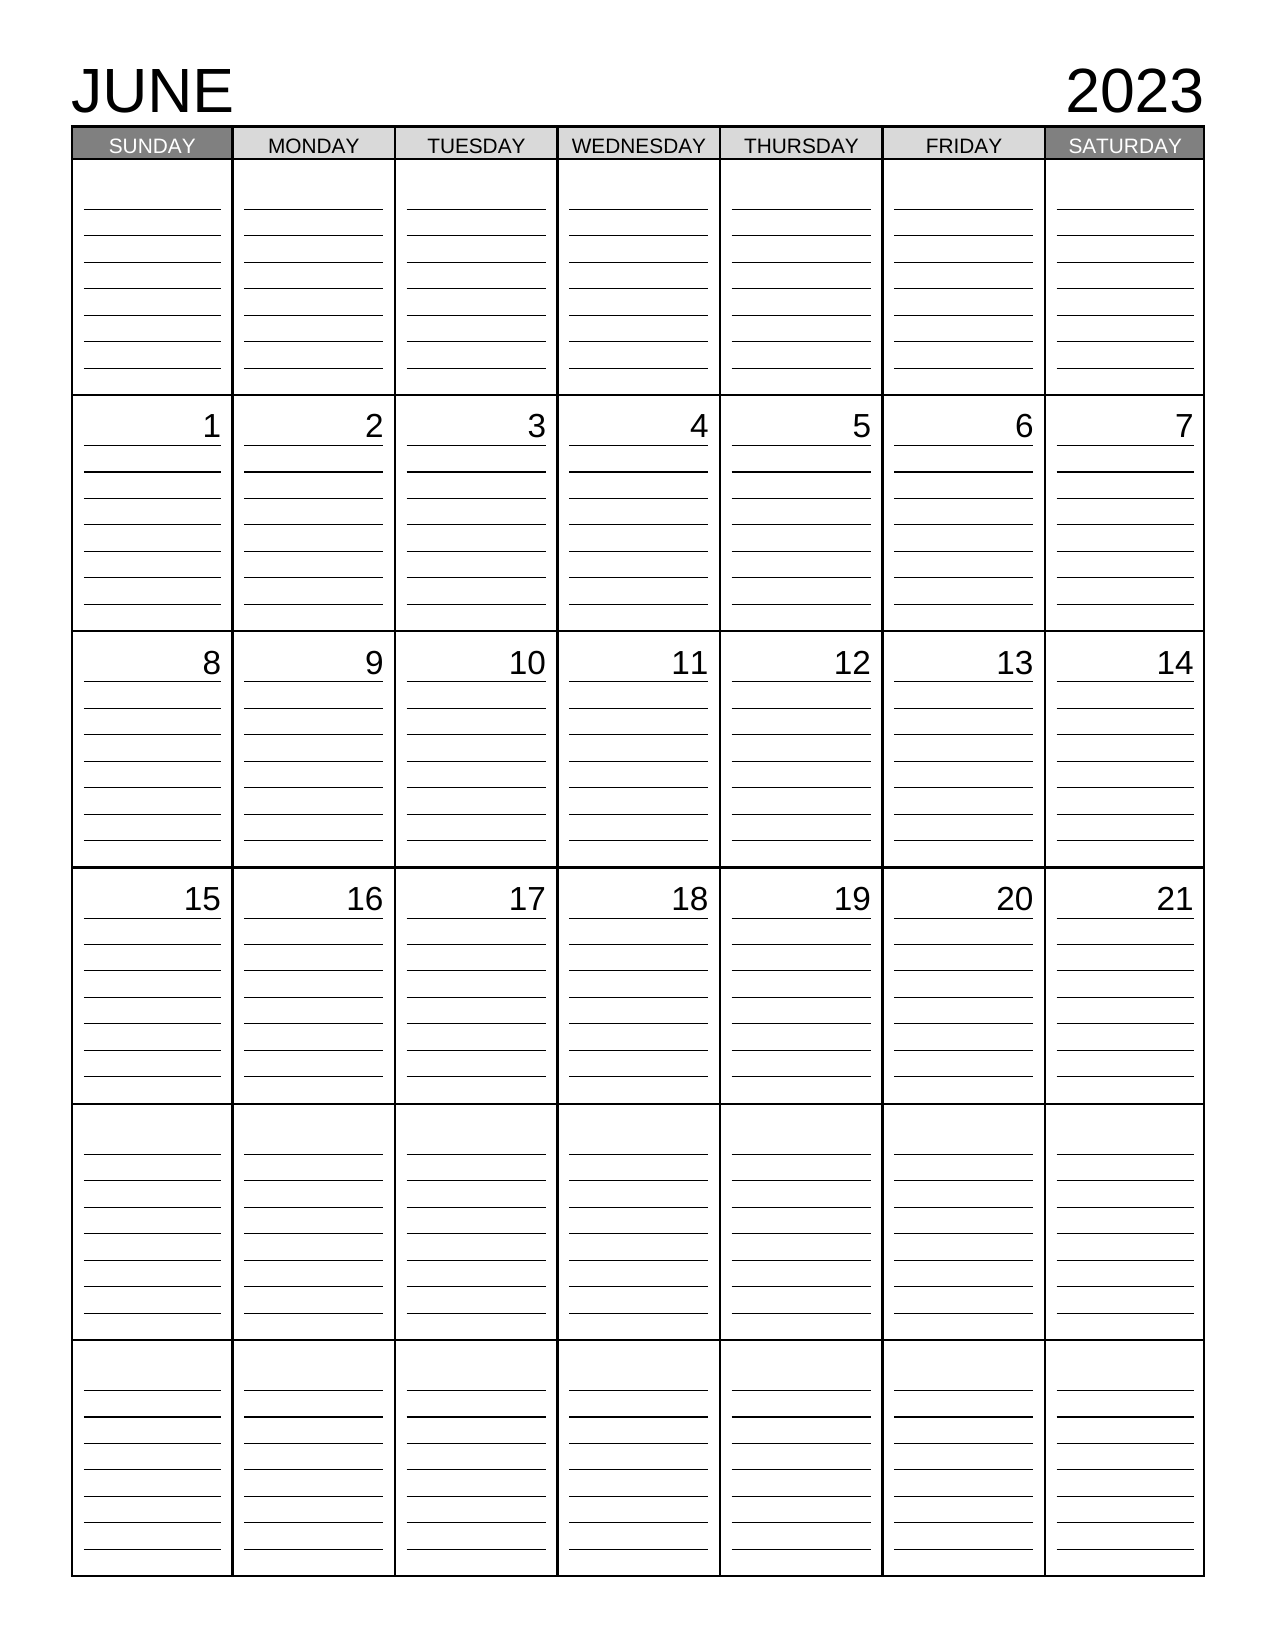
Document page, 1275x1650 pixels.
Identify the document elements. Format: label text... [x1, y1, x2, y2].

table_cell [721, 1105, 881, 1339]
table_header JUNE [71, 47, 637, 125]
table_cell [559, 1341, 719, 1575]
table_cell [721, 869, 881, 1103]
table_cell [73, 396, 231, 630]
table_cell [234, 869, 394, 1103]
table_cell [721, 160, 881, 394]
table_cell [559, 396, 719, 630]
table_cell [559, 632, 719, 866]
table_cell [234, 632, 394, 866]
table_cell [559, 160, 719, 394]
table_cell [73, 1105, 231, 1339]
table_cell [234, 396, 394, 630]
table_cell [396, 160, 556, 394]
table_cell [234, 1341, 394, 1575]
table_cell [884, 396, 1044, 630]
table_cell [1046, 1341, 1203, 1575]
table_cell [721, 632, 881, 866]
table_cell [234, 1105, 394, 1339]
table_cell [721, 396, 881, 630]
table_header 2023 [638, 47, 1204, 125]
table_cell [73, 160, 231, 394]
table_cell [396, 1105, 556, 1339]
table_cell [884, 632, 1044, 866]
table_cell [1046, 869, 1203, 1103]
table_cell [559, 869, 719, 1103]
table_cell [884, 1105, 1044, 1339]
table_cell [721, 1341, 881, 1575]
table_cell [884, 1341, 1044, 1575]
table_cell [1046, 632, 1203, 866]
table_cell [559, 1105, 719, 1339]
table_cell [73, 869, 231, 1103]
table_cell [396, 396, 556, 630]
table_cell [1046, 160, 1203, 394]
table_cell [234, 160, 394, 394]
table_cell [884, 869, 1044, 1103]
table_cell [1046, 1105, 1203, 1339]
table_cell [884, 160, 1044, 394]
table_cell [1046, 396, 1203, 630]
table_cell [396, 632, 556, 866]
table_cell [396, 1341, 556, 1575]
table_cell [73, 1341, 231, 1575]
table_cell [73, 632, 231, 866]
table_cell [396, 869, 556, 1103]
